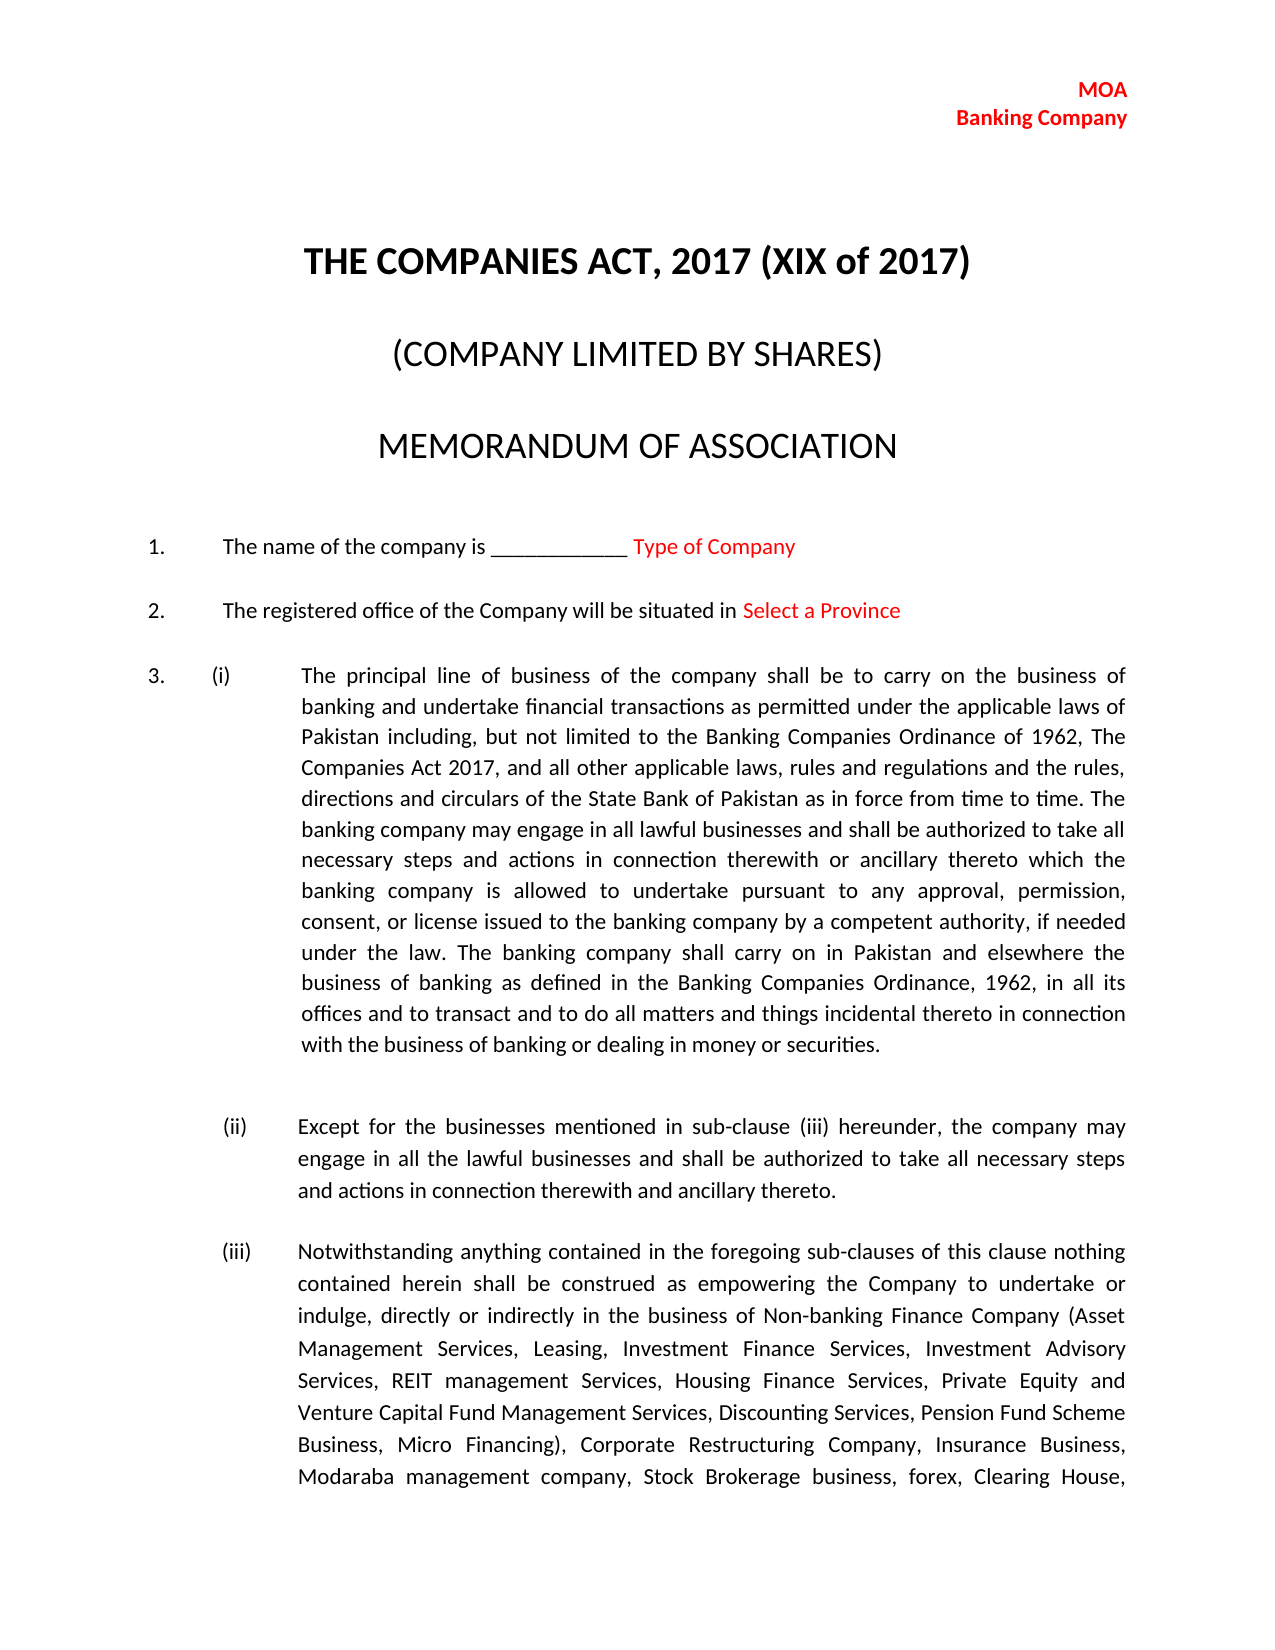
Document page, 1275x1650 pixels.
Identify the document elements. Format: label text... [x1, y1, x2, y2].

text (ii) Except for the businesses mentioned in sub-clause (iii) hereunder, the company may engage in all the lawful businesses and shall be authorized to take all necessary steps and actions in connection therewith and ancillary thereto. [223, 1112, 1127, 1204]
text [222, 1237, 1127, 1490]
text 2. The registered office of the Company will be situated in [148, 597, 1127, 625]
text 3. (i) The principal line of business of the company shall be to carry on the business of banking and undertake financial transactions as permitted under the applicable laws of Pakistan including, but not limited to the Banking Companies Ordinance of 1962, The Companies Act 2017, and all other applicable laws, rules and regulations and the rules, directions and circulars of the State Bank of Pakistan as in force from time to time. The banking company may engage in all lawful businesses and shall be authorized to take all necessary steps and actions in connection therewith or ancillary thereto which the banking company is allowed to undertake pursuant to any approval, permission, consent, or license issued to the banking company by a competent authority, if needed under the law. The banking company shall carry on in Pakistan and elsewhere the business of banking as defined in the Banking Companies Ordinance, 1962, in all its offices and to transact and to do all matters and things incidental thereto in connection with the business of banking or dealing in money or securities. [148, 661, 1127, 1058]
text THE COMPANIES ACT, 2017 (XIX of 2017) [148, 236, 1127, 284]
text (COMPANY LIMITED BY SHARES) [148, 330, 1127, 376]
text 1. The name of the company is ____________ [148, 532, 1127, 560]
text MEMORANDUM OF ASSOCIATION [148, 422, 1127, 468]
